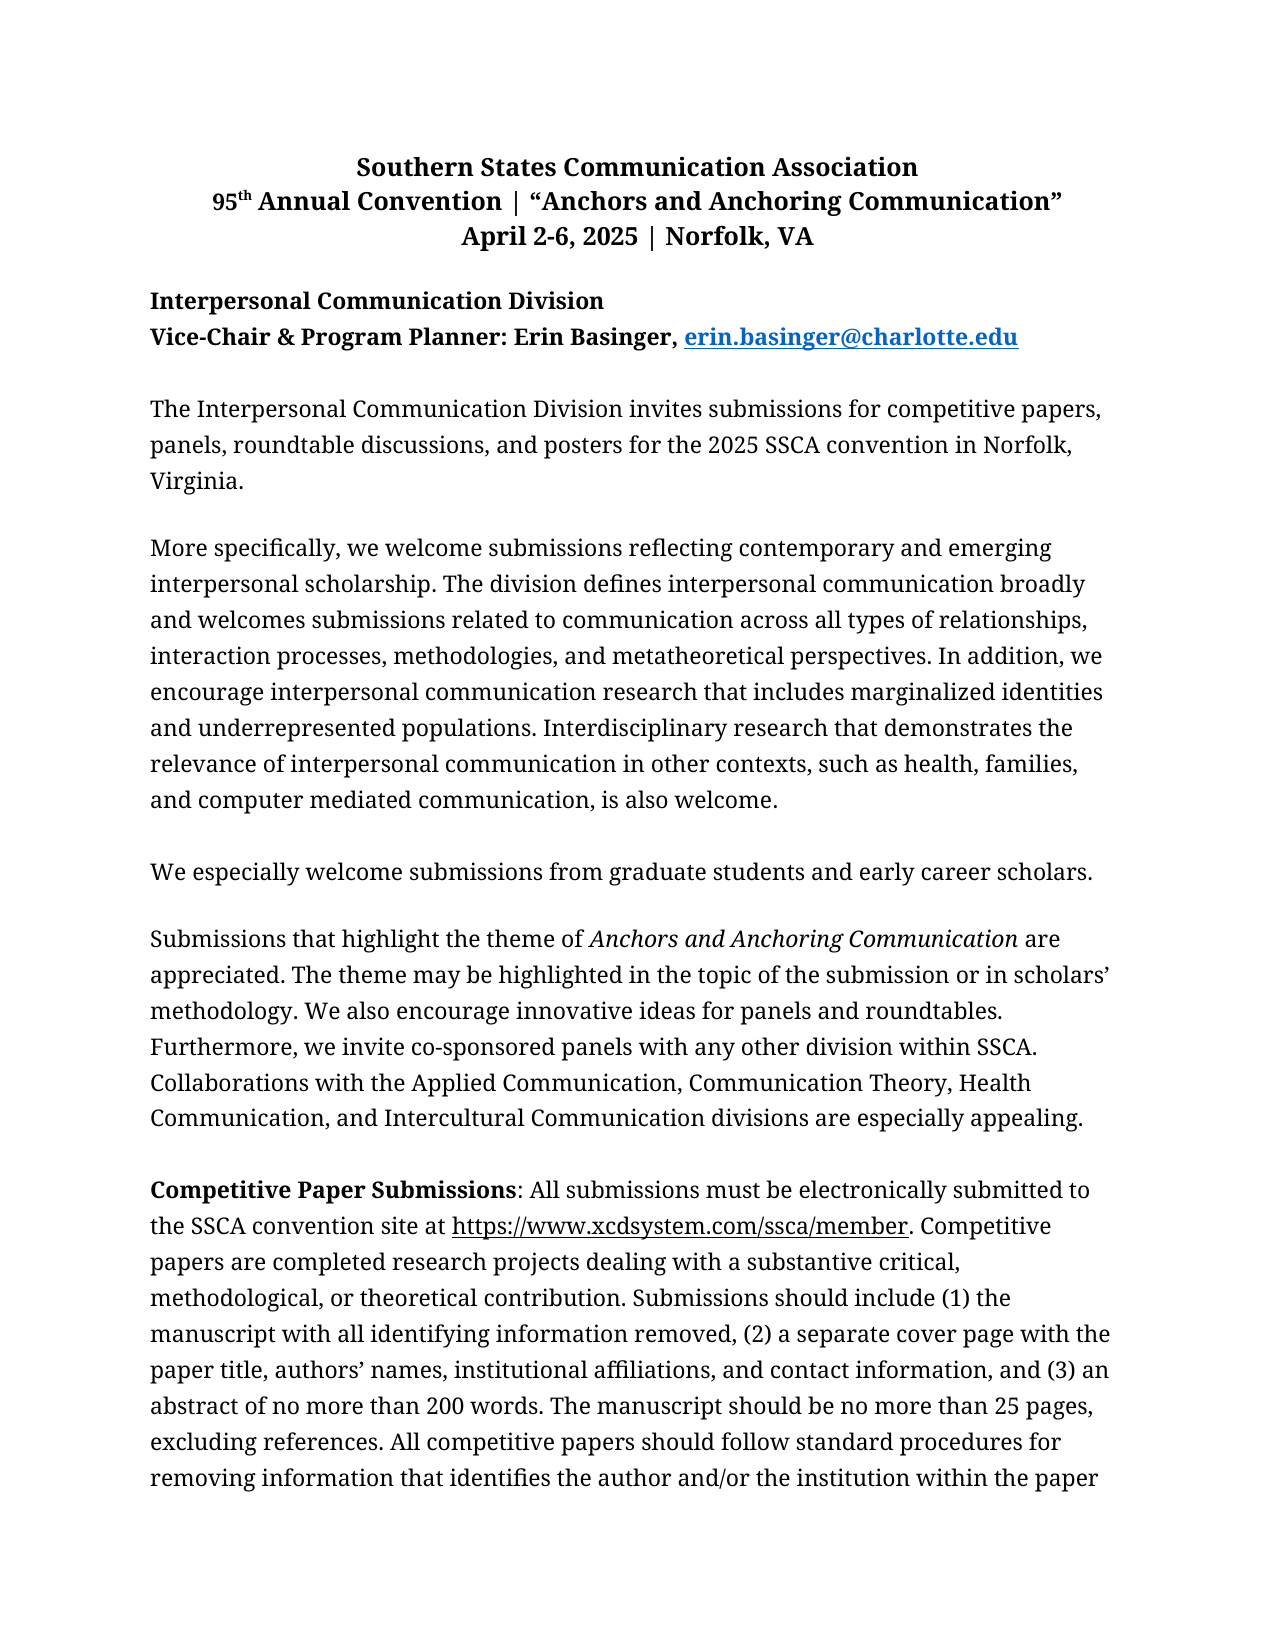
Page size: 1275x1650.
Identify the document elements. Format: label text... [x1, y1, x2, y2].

text 95th Annual Convention | “Anchors and Anchoring Communication” [150, 184, 1125, 218]
text Submissions that highlight the theme of Anchors and Anchoring Communication are appreciated. The theme may be highlighted in the topic of the submission or in scholars’ methodology. We also encourage innovative ideas for panels and roundtables. Furthermore, we invite co-sponsored panels with any other division within SSCA. Collaborations with the Applied Communication, Communication Theory, Health Communication, and Intercultural Communication divisions are especially appealing. [150, 923, 1125, 1134]
text April 2-6, 2025 | Norfolk, VA [150, 218, 1125, 252]
text The Interpersonal Communication Division invites submissions for competitive papers, panels, roundtable discussions, and posters for the 2025 SSCA convention in Norfolk, Virginia. [150, 393, 1125, 496]
text Southern States Communication Association [150, 150, 1125, 184]
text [150, 1174, 1125, 1493]
text Interpersonal Communication Division [150, 285, 1125, 316]
text Vice-Chair & Program Planner: Erin Basinger, erin.basinger@charlotte.edu [150, 321, 1125, 352]
text We especially welcome submissions from graduate students and early career scholars. [150, 856, 1125, 887]
text More specifically, we welcome submissions reflecting contemporary and emerging interpersonal scholarship. The division defines interpersonal communication broadly and welcomes submissions related to communication across all types of relationships, interaction processes, methodologies, and metatheoretical perspectives. In addition, we encourage interpersonal communication research that includes marginalized identities and underrepresented populations. Interdisciplinary research that demonstrates the relevance of interpersonal communication in other contexts, such as health, families, and computer mediated communication, is also welcome. [150, 532, 1125, 815]
